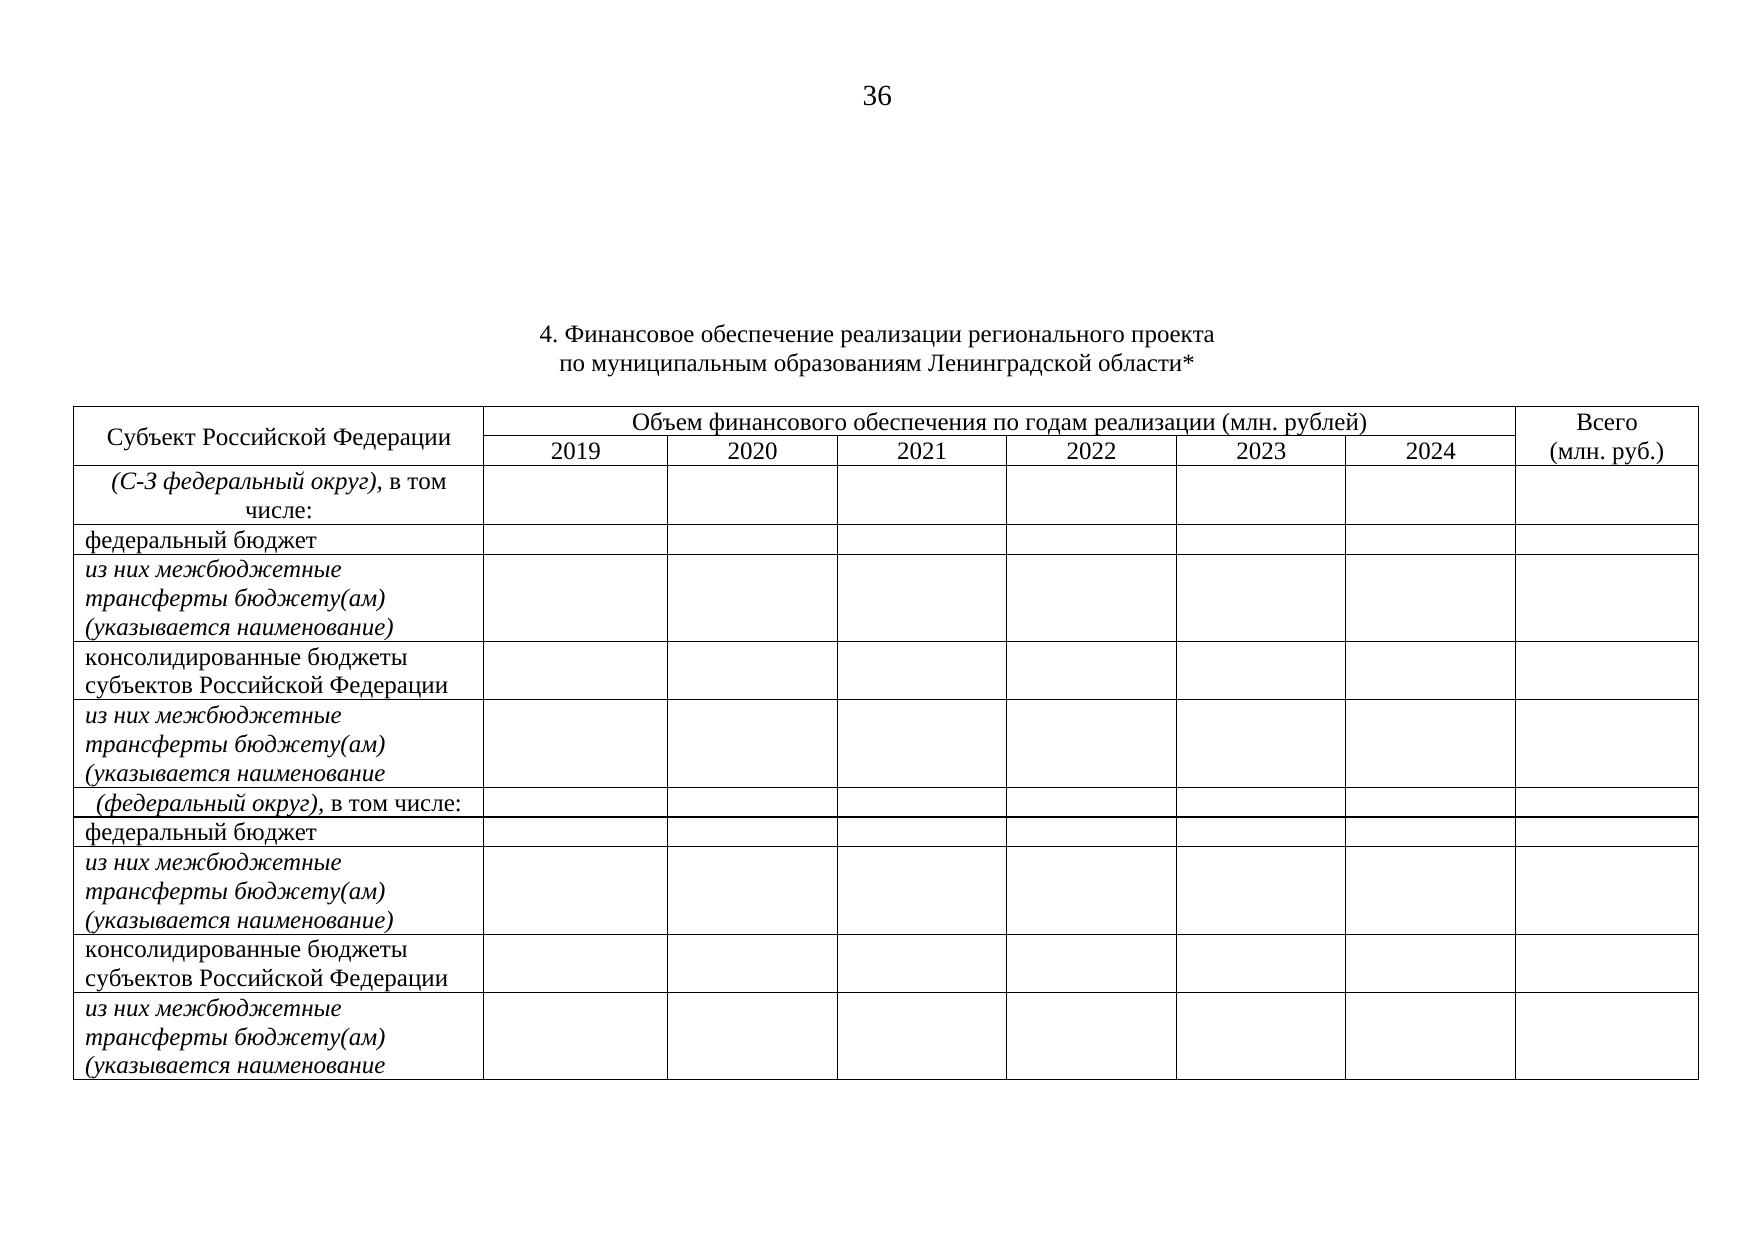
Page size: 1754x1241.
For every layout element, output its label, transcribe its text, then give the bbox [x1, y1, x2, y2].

table_cell [1516, 818, 1698, 846]
table_cell из них межбюджетные трансферты бюджету(ам) (указывается наименование) [74, 847, 483, 933]
table_cell [1177, 818, 1345, 846]
table_cell [484, 788, 667, 816]
table_cell [1346, 525, 1515, 553]
table_cell (С-З федеральный округ), в том числе: [74, 466, 483, 524]
table_cell [1177, 525, 1345, 553]
table_cell консолидированные бюджеты субъектов Российской Федерации [74, 642, 483, 699]
table_cell 2022 [1007, 436, 1176, 465]
table_cell [1346, 935, 1515, 992]
table_cell [484, 466, 667, 524]
table_cell [484, 847, 667, 933]
table_cell [484, 935, 667, 992]
table_cell [1177, 935, 1345, 992]
table_cell 2020 [668, 436, 837, 465]
table_cell [484, 555, 667, 641]
table_cell [668, 847, 837, 933]
table_cell [1007, 525, 1176, 553]
table_cell [838, 935, 1006, 992]
table_cell [1516, 935, 1698, 992]
table_cell [668, 525, 837, 553]
table_cell [668, 993, 837, 1079]
table_cell [1516, 788, 1698, 816]
table_cell [1516, 847, 1698, 933]
table_cell [1346, 788, 1515, 816]
table_cell [1177, 466, 1345, 524]
table_cell [1346, 466, 1515, 524]
table_cell [1177, 788, 1345, 816]
table_cell [1346, 555, 1515, 641]
table_cell (федеральный округ), в том числе: [74, 788, 483, 816]
table_cell [1177, 642, 1345, 699]
table_cell [1516, 993, 1698, 1079]
table_cell [668, 818, 837, 846]
table_cell из них межбюджетные трансферты бюджету(ам) (указывается наименование [74, 993, 483, 1079]
table_cell [838, 642, 1006, 699]
table_header Субъект Российской Федерации [74, 407, 483, 465]
table_cell [1007, 788, 1176, 816]
table_cell [668, 466, 837, 524]
table_cell [1007, 818, 1176, 846]
table_cell [484, 700, 667, 787]
table_cell [1516, 642, 1698, 699]
table_cell [1346, 642, 1515, 699]
table_cell 2023 [1177, 436, 1345, 465]
table_cell [484, 993, 667, 1079]
table_cell [1007, 935, 1176, 992]
table_cell [1346, 993, 1515, 1079]
table_cell [838, 466, 1006, 524]
text по муниципальным образованиям Ленинградской области* [118, 348, 1636, 377]
table_cell 2024 [1346, 436, 1515, 465]
table_cell [1007, 700, 1176, 787]
table_cell [484, 818, 667, 846]
table_header Объем финансового обеспечения по годам реализации (млн. рублей) [484, 407, 1515, 435]
table_cell [838, 788, 1006, 816]
table_cell [668, 788, 837, 816]
table_cell из них межбюджетные трансферты бюджету(ам) (указывается наименование) [74, 555, 483, 641]
table_cell [1516, 525, 1698, 553]
table_cell [484, 642, 667, 699]
table_cell [1177, 993, 1345, 1079]
table_cell [1516, 555, 1698, 641]
text 4. Финансовое обеспечение реализации регионального проекта [118, 319, 1636, 348]
table_header Всего (млн. руб.) [1516, 407, 1698, 465]
table_cell [838, 525, 1006, 553]
table_cell [1177, 847, 1345, 933]
table_cell консолидированные бюджеты субъектов Российской Федерации [74, 935, 483, 992]
table_cell [1177, 700, 1345, 787]
table_cell [838, 993, 1006, 1079]
table_cell [668, 555, 837, 641]
table_cell [838, 700, 1006, 787]
table_cell [1177, 555, 1345, 641]
table_cell 2019 [484, 436, 667, 465]
table_cell федеральный бюджет [74, 525, 483, 553]
table_cell [1007, 642, 1176, 699]
table_cell [1346, 847, 1515, 933]
table_cell [838, 847, 1006, 933]
table_cell [668, 935, 837, 992]
table_cell [838, 555, 1006, 641]
table_cell из них межбюджетные трансферты бюджету(ам) (указывается наименование [74, 700, 483, 787]
table_cell [668, 642, 837, 699]
table_cell 2021 [838, 436, 1006, 465]
table_cell [838, 818, 1006, 846]
table_cell [1007, 847, 1176, 933]
table_cell федеральный бюджет [74, 818, 483, 846]
table_cell [1346, 700, 1515, 787]
table_cell [1516, 466, 1698, 524]
table_cell [1007, 466, 1176, 524]
table_cell [1007, 993, 1176, 1079]
table_cell [484, 525, 667, 553]
table_cell [668, 700, 837, 787]
table_cell [1007, 555, 1176, 641]
table_cell [1516, 700, 1698, 787]
table_cell [1346, 818, 1515, 846]
